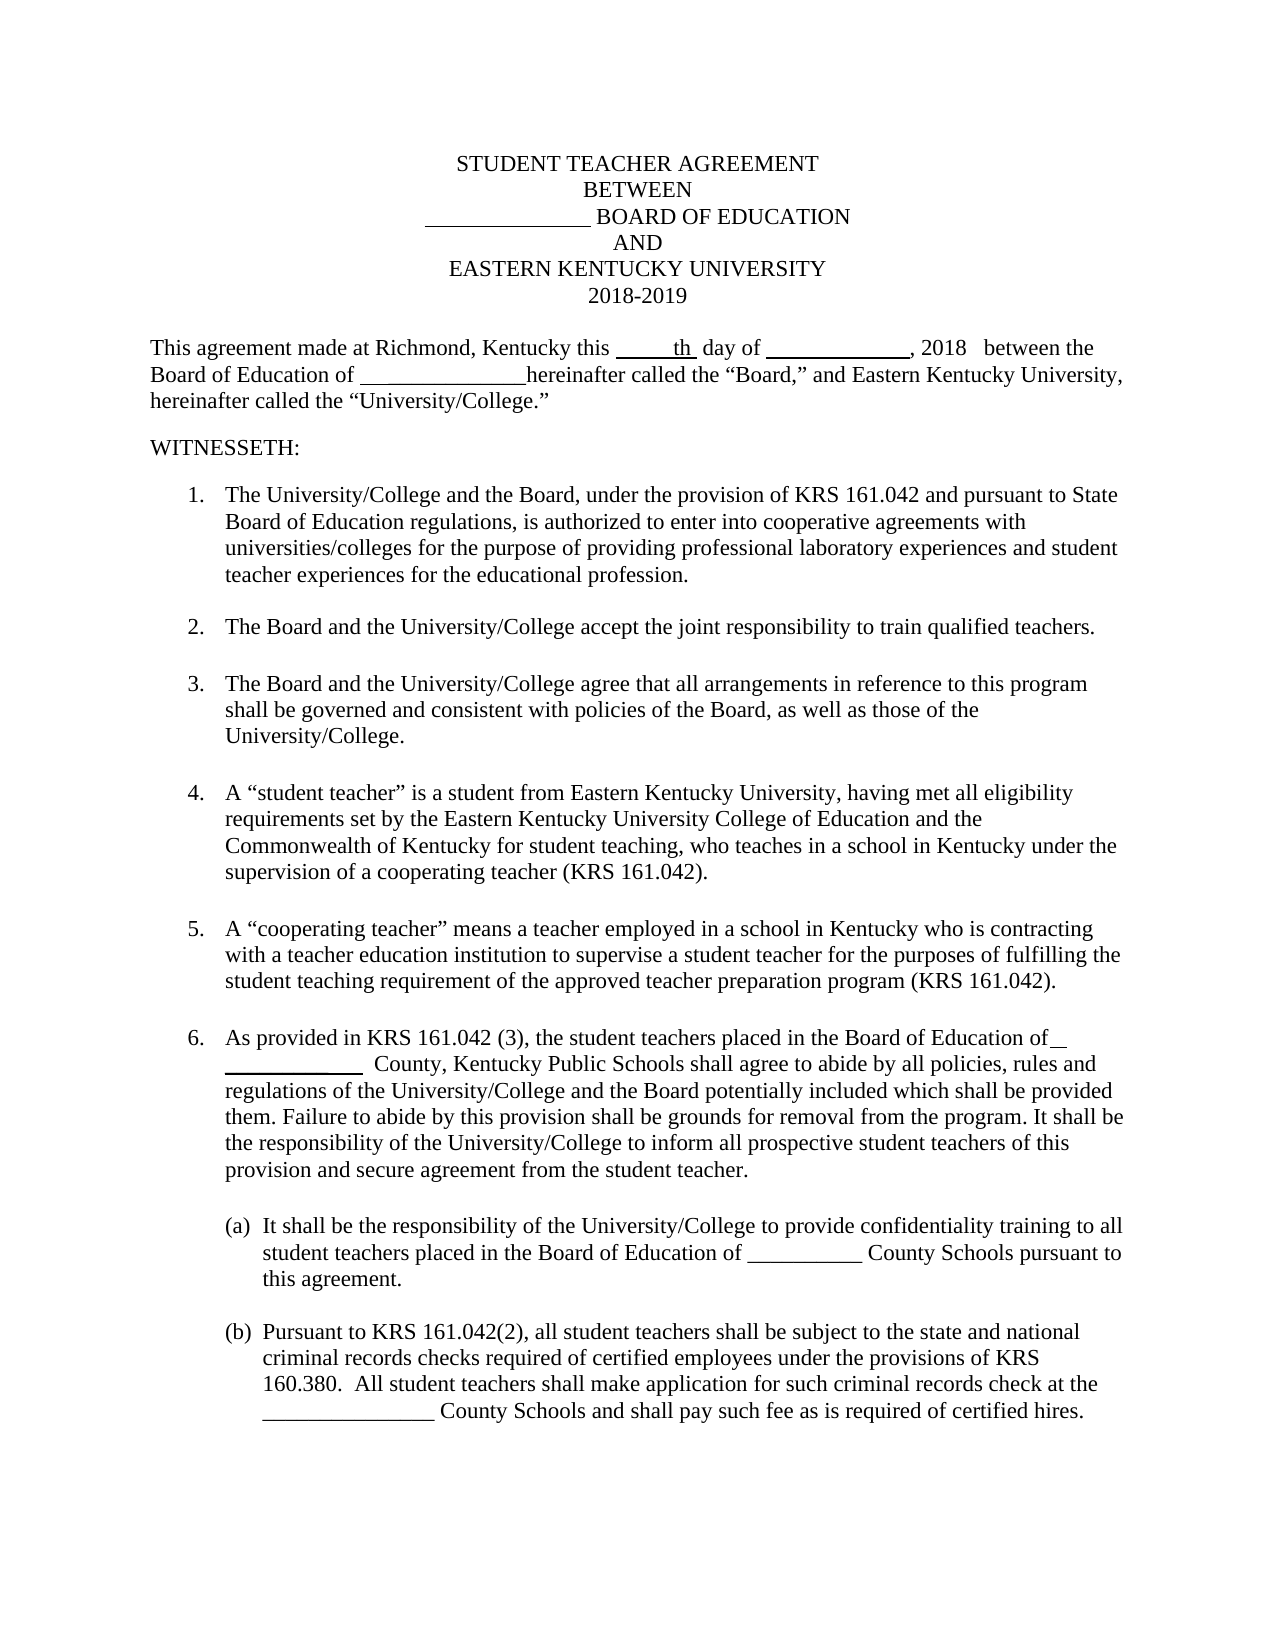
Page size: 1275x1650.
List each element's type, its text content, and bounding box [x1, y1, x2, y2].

text BETWEEN [150, 176, 1125, 203]
text BOARD OF EDUCATION [150, 203, 1125, 229]
text 2018-2019 [150, 282, 1125, 308]
text This agreement made at Richmond, Kentucky this th day of , 2018 between the Board of Education of ____________hereinafter called the “Board,” and Eastern Kentucky University, hereinafter called the “University/College.” [150, 334, 1125, 413]
list The Board and the University/College agree that all arrangements in reference to this program shall be governed and consistent with policies of the Board, as well as those of the University/College. [187, 670, 1125, 749]
list A “student teacher” is a student from Eastern Kentucky University, having met all eligibility requirements set by the Eastern Kentucky University College of Education and the Commonwealth of Kentucky for student teaching, who teaches in a school in Kentucky under the supervision of a cooperating teacher (KRS 161.042). [187, 779, 1125, 884]
list As provided in KRS 161.042 (3), the student teachers placed in the Board of Education of _________ County, Kentucky Public Schools shall agree to abide by all policies, rules and regulations of the University/College and the Board potentially included which shall be provided them. Failure to abide by this provision shall be grounds for removal from the program. It shall be the responsibility of the University/College to inform all prospective student teachers of this provision and secure agreement from the student teacher. [187, 1024, 1125, 1182]
list The University/College and the Board, under the provision of KRS 161.042 and pursuant to State Board of Education regulations, is authorized to enter into cooperative agreements with universities/colleges for the purpose of providing professional laboratory experiences and student teacher experiences for the educational profession. [187, 482, 1125, 587]
list Pursuant to KRS 161.042(2), all student teachers shall be subject to the state and national criminal records checks required of certified employees under the provisions of KRS 160.380. All student teachers shall make application for such criminal records check at the _______________ County Schools and shall pay such fee as is required of certified hires. [225, 1318, 1125, 1423]
text AND [150, 229, 1125, 255]
list It shall be the responsibility of the University/College to provide confidentiality training to all student teachers placed in the Board of Education of __________ County Schools pursuant to this agreement. [225, 1212, 1125, 1291]
text WITNESSETH: [150, 434, 1125, 461]
list The Board and the University/College accept the joint responsibility to train qualified teachers. [187, 613, 1125, 640]
text STUDENT TEACHER AGREEMENT [150, 150, 1125, 176]
text EASTERN KENTUCKY UNIVERSITY [150, 255, 1125, 282]
list A “cooperating teacher” means a teacher employed in a school in Kentucky who is contracting with a teacher education institution to supervise a student teacher for the purposes of fulfilling the student teaching requirement of the approved teacher preparation program (KRS 161.042). [187, 915, 1125, 994]
